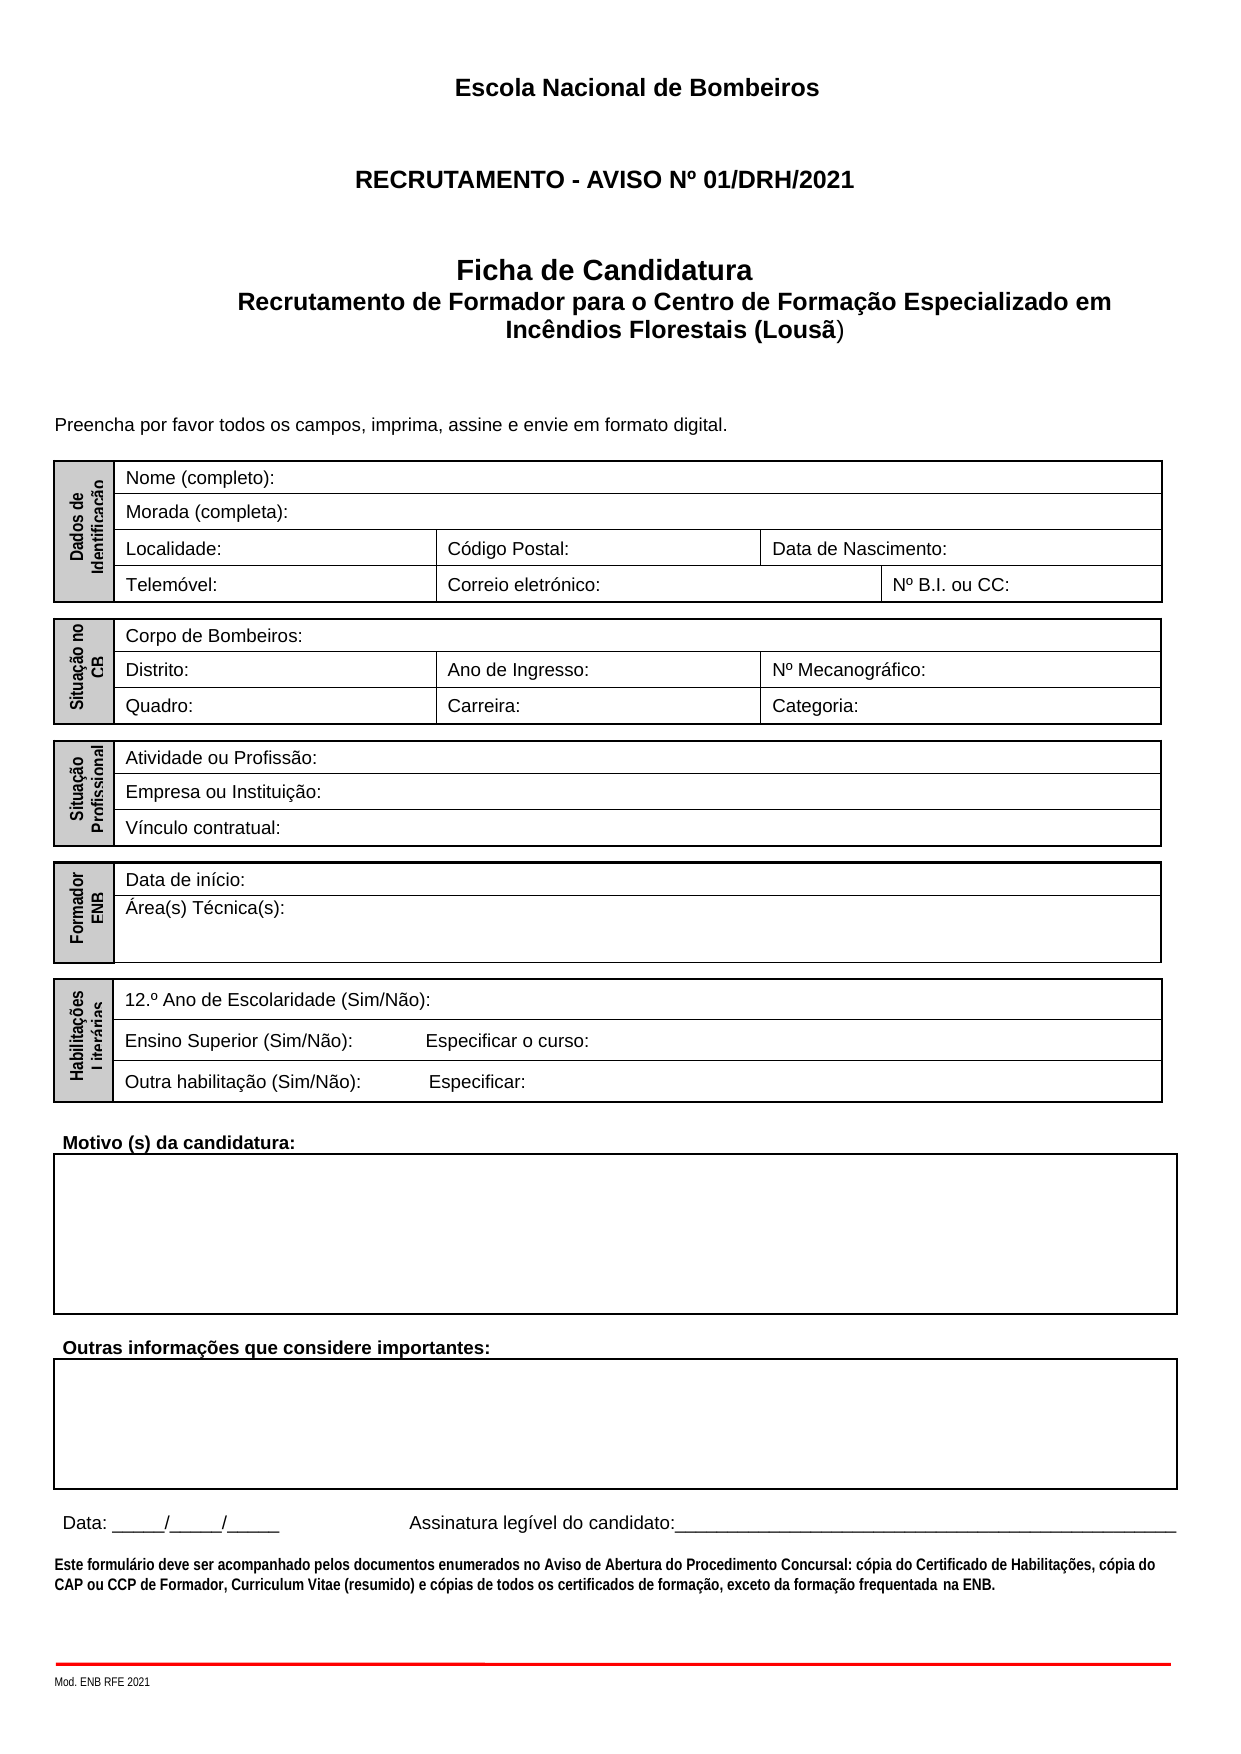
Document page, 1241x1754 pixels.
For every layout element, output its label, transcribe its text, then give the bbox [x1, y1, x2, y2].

table_cell Vínculo contratual: [115, 810, 1160, 845]
text Este formulário deve ser acompanhado pelos documentos enumerados no Aviso de Abertura do Procedimento Concursal: cópia do Certificado de Habilitações, cópia do [54, 1555, 1240, 1574]
table_header Data de início: [115, 864, 1160, 895]
table_cell Categoria: [761, 688, 1160, 723]
table_cell Localidade: [115, 530, 436, 565]
text CAP ou CCP de Formador, Curriculum Vitae (resumido) e cópias de todos os certificados de formação, exceto da formação frequentada na ENB. [54, 1574, 1240, 1593]
text Recrutamento de Formador para o Centro de Formação Especializado em Incêndios Florestais (Lousã) [187, 287, 1162, 344]
table_header Situação no CB [55, 620, 113, 723]
table_header Atividade ou Profissão: [115, 742, 1160, 773]
text Motivo (s) da candidatura: [61, 1132, 1240, 1153]
table_cell Outra habilitação (Sim/Não): Especificar: [114, 1061, 1161, 1101]
table_cell Nº Mecanográfico: [761, 652, 1160, 687]
table_cell Carreira: [437, 688, 760, 723]
table_cell Área(s) Técnica(s): [115, 896, 1160, 962]
table_cell Ensino Superior (Sim/Não): Especificar o curso: [114, 1020, 1161, 1060]
table_cell Data de Nascimento: [761, 530, 1161, 565]
subtitle Ficha de Candidatura [47, 253, 1162, 287]
table_header Corpo de Bombeiros: [115, 620, 1160, 651]
table_cell Morada (completa): [115, 494, 1161, 529]
table_cell Correio eletrónico: [437, 566, 881, 601]
table_cell Distrito: [115, 652, 436, 687]
table_header [55, 1155, 1176, 1313]
subtitle RECRUTAMENTO - AVISO Nº 01/DRH/2021 [47, 165, 1162, 194]
table_header Nome (completo): [115, 462, 1161, 493]
table_header Habilitações Literárias [55, 980, 112, 1101]
table_header [55, 1360, 1176, 1488]
text Outras informações que considere importantes: [61, 1337, 1240, 1358]
text Preencha por favor todos os campos, imprima, assine e envie em formato digital. [54, 414, 1240, 436]
table_cell Empresa ou Instituição: [115, 774, 1160, 809]
text Data: _____/_____/_____ Assinatura legível do candidato:________________________________________________ [61, 1512, 1240, 1533]
table_cell Nº B.I. ou CC: [882, 566, 1161, 601]
table_cell Código Postal: [437, 530, 760, 565]
table_cell Quadro: [115, 688, 436, 723]
table_header Situação Profissional [55, 742, 113, 845]
table_header 12.º Ano de Escolaridade (Sim/Não): [114, 980, 1161, 1019]
table_header Formador ENB [55, 864, 113, 962]
table_cell Telemóvel: [115, 566, 436, 601]
table_cell Ano de Ingresso: [437, 652, 760, 687]
table_header Dados de Identificação [55, 462, 113, 601]
